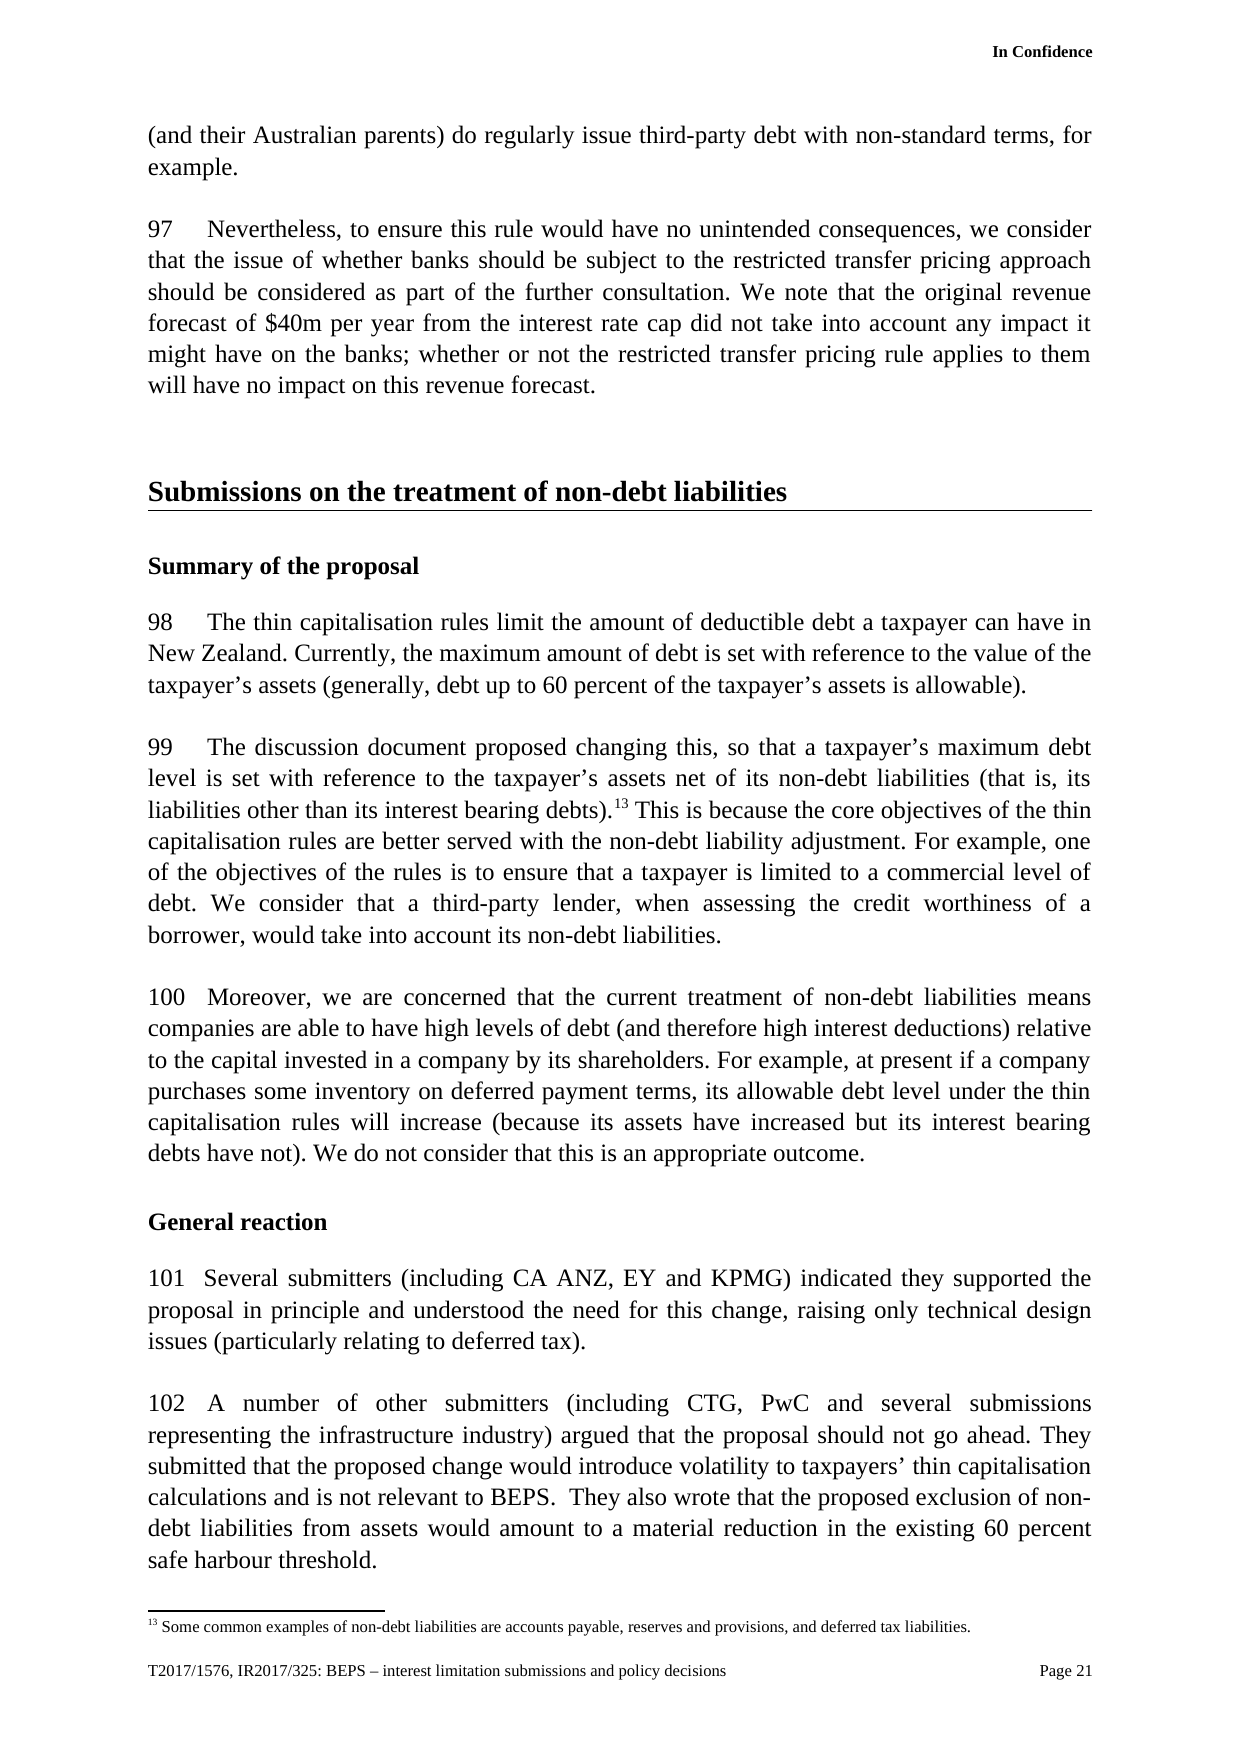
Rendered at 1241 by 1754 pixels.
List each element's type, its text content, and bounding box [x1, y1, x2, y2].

text A number of other submitters (including CTG, PwC and several submissions representing the infrastructure industry) argued that the proposal should not go ahead. They submitted that the proposed change would introduce volatility to taxpayers’ thin capitalisation calculations and is not relevant to BEPS. They also wrote that the proposed exclusion of non-debt liabilities from assets would amount to a material reduction in the existing 60 percent safe harbour threshold. [148, 1386, 1092, 1573]
subtitle Submissions on the treatment of non-debt liabilities [148, 474, 1092, 510]
text Nevertheless, to ensure this rule would have no unintended consequences, we consider that the issue of whether banks should be subject to the restricted transfer pricing approach should be considered as part of the further consultation. We note that the original revenue forecast of $40m per year from the interest rate cap did not take into account any impact it might have on the banks; whether or not the restricted transfer pricing rule applies to them will have no impact on this revenue forecast. [148, 212, 1092, 399]
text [148, 118, 1092, 181]
text The thin capitalisation rules limit the amount of deductible debt a taxpayer can have in New Zealand. Currently, the maximum amount of debt is set with reference to the value of the taxpayer’s assets (generally, debt up to 60 percent of the taxpayer’s assets is allowable). [148, 605, 1092, 698]
text Several submitters (including CA ANZ, EY and KPMG) indicated they supported the proposal in principle and understood the need for this change, raising only technical design issues (particularly relating to deferred tax). [148, 1261, 1092, 1355]
text The discussion document proposed changing this, so that a taxpayer’s maximum debt level is set with reference to the taxpayer’s assets net of its non-debt liabilities (that is, its liabilities other than its interest bearing debts). This is because the core objectives of the thin capitalisation rules are better served with the non-debt liability adjustment. For example, one of the objectives of the rules is to ensure that a taxpayer is limited to a commercial level of debt. We consider that a third-party lender, when assessing the credit worthiness of a borrower, would take into account its non-debt liabilities. [148, 730, 1092, 948]
subtitle General reaction [148, 1205, 1092, 1236]
text Moreover, we are concerned that the current treatment of non-debt liabilities means companies are able to have high levels of debt (and therefore high interest deductions) relative to the capital invested in a company by its shareholders. For example, at present if a company purchases some inventory on deferred payment terms, its allowable debt level under the thin capitalisation rules will increase (because its assets have increased but its interest bearing debts have not). We do not consider that this is an appropriate outcome. [148, 980, 1092, 1167]
subtitle Summary of the proposal [148, 548, 1092, 580]
